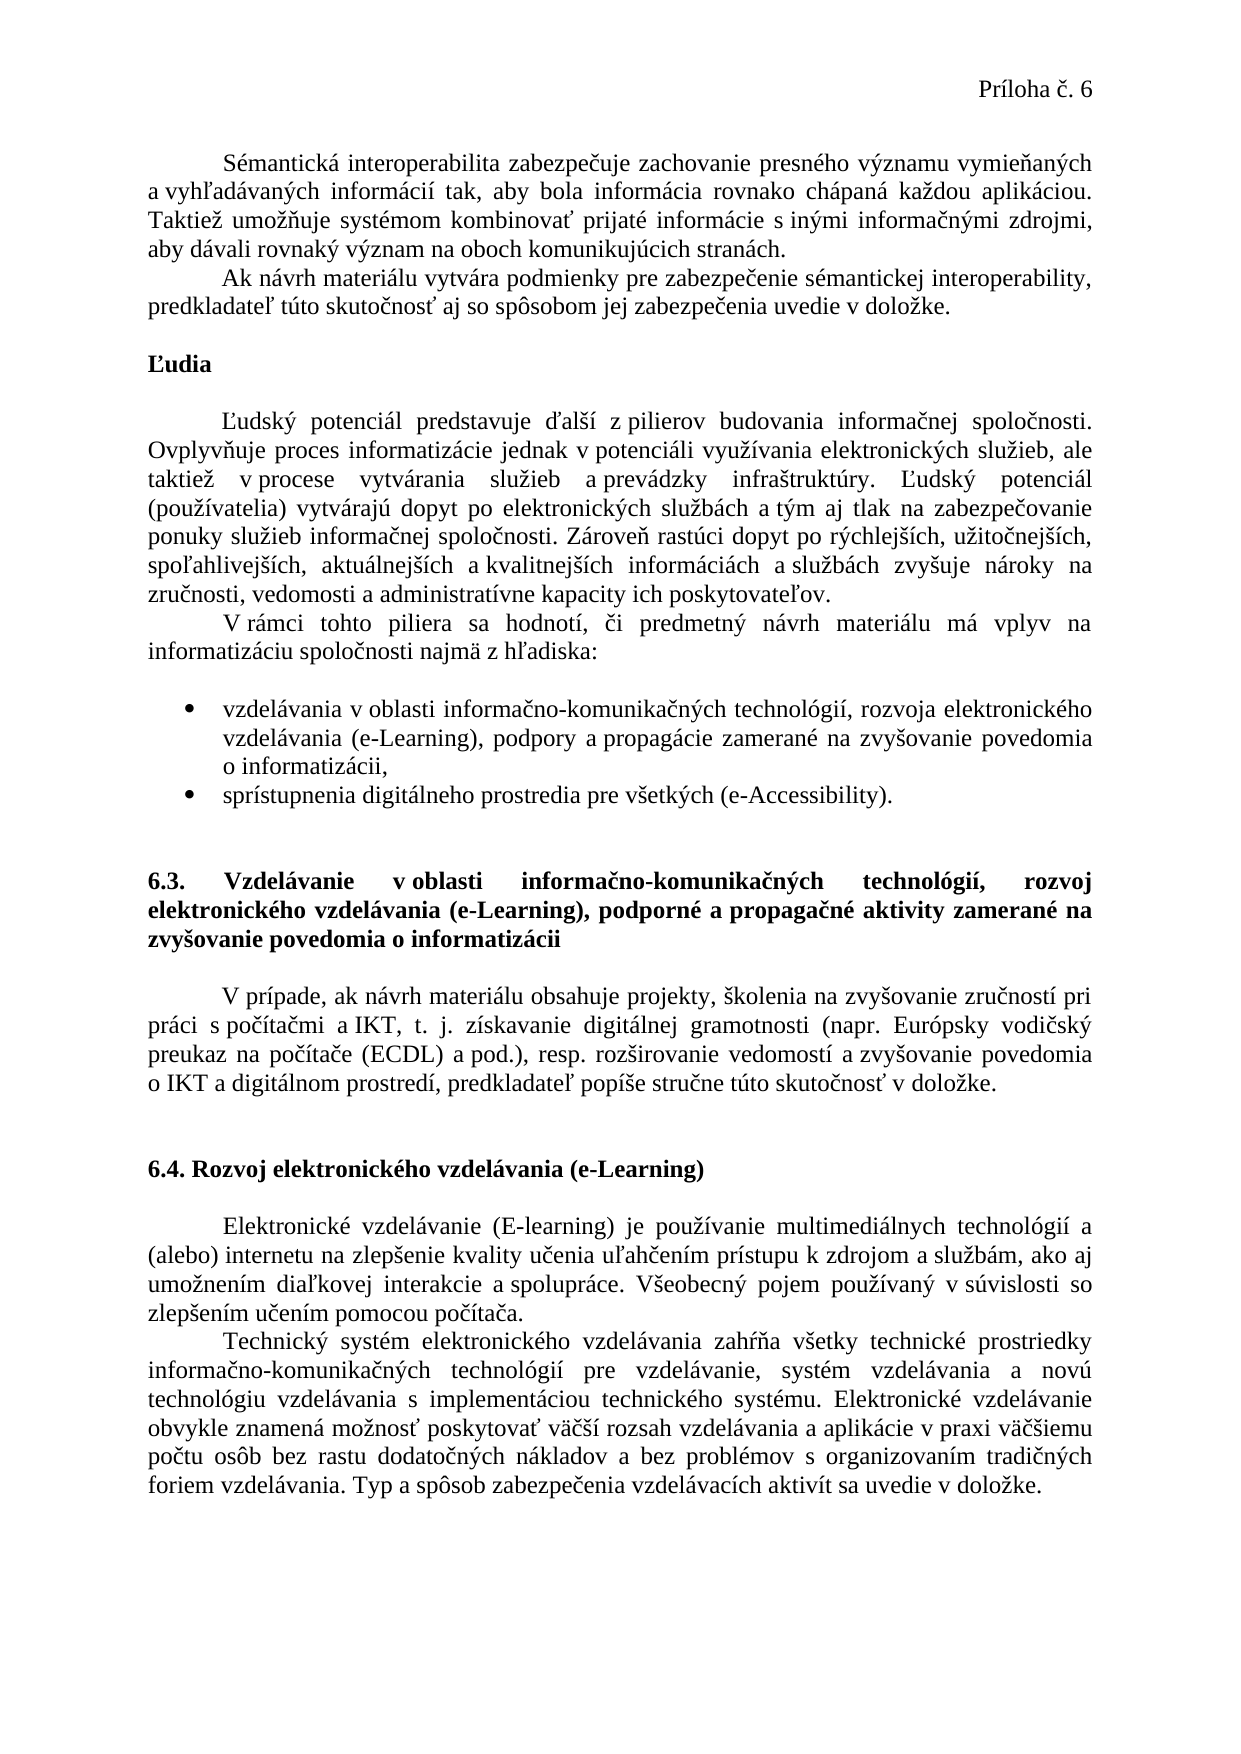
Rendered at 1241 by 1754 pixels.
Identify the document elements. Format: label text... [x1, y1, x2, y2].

text Technický systém elektronického vzdelávania zahŕňa všetky technické prostriedky informačno-komunikačných technológií pre vzdelávanie, systém vzdelávania a novú technológiu vzdelávania s implementáciou technického systému. Elektronické vzdelávanie obvykle znamená možnosť poskytovať väčší rozsah vzdelávania a aplikácie v praxi väčšiemu počtu osôb bez rastu dodatočných nákladov a bez problémov s organizovaním tradičných foriem vzdelávania. Typ a spôsob zabezpečenia vzdelávacích aktivít sa uvedie v doložke. [148, 1326, 1093, 1499]
text Ak návrh materiálu vytvára podmienky pre zabezpečenie sémantickej interoperability, predkladateľ túto skutočnosť aj so spôsobom jej zabezpečenia uvedie v doložke. [148, 263, 1093, 320]
list sprístupnenia digitálneho prostredia pre všetkých (e-Accessibility). [185, 780, 1093, 809]
text Sémantická interoperabilita zabezpečuje zachovanie presného významu vymieňaných a vyhľadávaných informácií tak, aby bola informácia rovnako chápaná každou aplikáciou. Taktiež umožňuje systémom kombinovať prijaté informácie s inými informačnými zdrojmi, aby dávali rovnaký význam na oboch komunikujúcich stranách. [148, 148, 1093, 263]
text 6.4. Rozvoj elektronického vzdelávania (e-Learning) [148, 1154, 1093, 1183]
text 6.3. Vzdelávanie v oblasti informačno-komunikačných technológií, rozvoj elektronického vzdelávania (e-Learning), podporné a propagačné aktivity zamerané na zvyšovanie povedomia o informatizácii [148, 866, 1093, 953]
text Elektronické vzdelávanie (E-learning) je používanie multimediálnych technológií a (alebo) internetu na zlepšenie kvality učenia uľahčením prístupu k zdrojom a službám, ako aj umožnením diaľkovej interakcie a spolupráce. Všeobecný pojem používaný v súvislosti so zlepšením učením pomocou počítača. [148, 1211, 1093, 1326]
text V rámci tohto piliera sa hodnotí, či predmetný návrh materiálu má vplyv na informatizáciu spoločnosti najmä z hľadiska: [148, 608, 1093, 665]
text Ľudia [148, 349, 1093, 378]
list vzdelávania v oblasti informačno-komunikačných technológií, rozvoja elektronického vzdelávania (e-Learning), podpory a propagácie zamerané na zvyšovanie povedomia o informatizácii, [185, 694, 1093, 780]
text Ľudský potenciál predstavuje ďalší z pilierov budovania informačnej spoločnosti. Ovplyvňuje proces informatizácie jednak v potenciáli využívania elektronických služieb, ale taktiež v procese vytvárania služieb a prevádzky infraštruktúry. Ľudský potenciál (používatelia) vytvárajú dopyt po elektronických službách a tým aj tlak na zabezpečovanie ponuky služieb informačnej spoločnosti. Zároveň rastúci dopyt po rýchlejších, užitočnejších, spoľahlivejších, aktuálnejších a kvalitnejších informáciách a službách zvyšuje nároky na zručnosti, vedomosti a administratívne kapacity ich poskytovateľov. [148, 406, 1093, 608]
text V prípade, ak návrh materiálu obsahuje projekty, školenia na zvyšovanie zručností pri práci s počítačmi a IKT, t. j. získavanie digitálnej gramotnosti (napr. Európsky vodičský preukaz na počítače (ECDL) a pod.), resp. rozširovanie vedomostí a zvyšovanie povedomia o IKT a digitálnom prostredí, predkladateľ popíše stručne túto skutočnosť v doložke. [148, 981, 1093, 1096]
